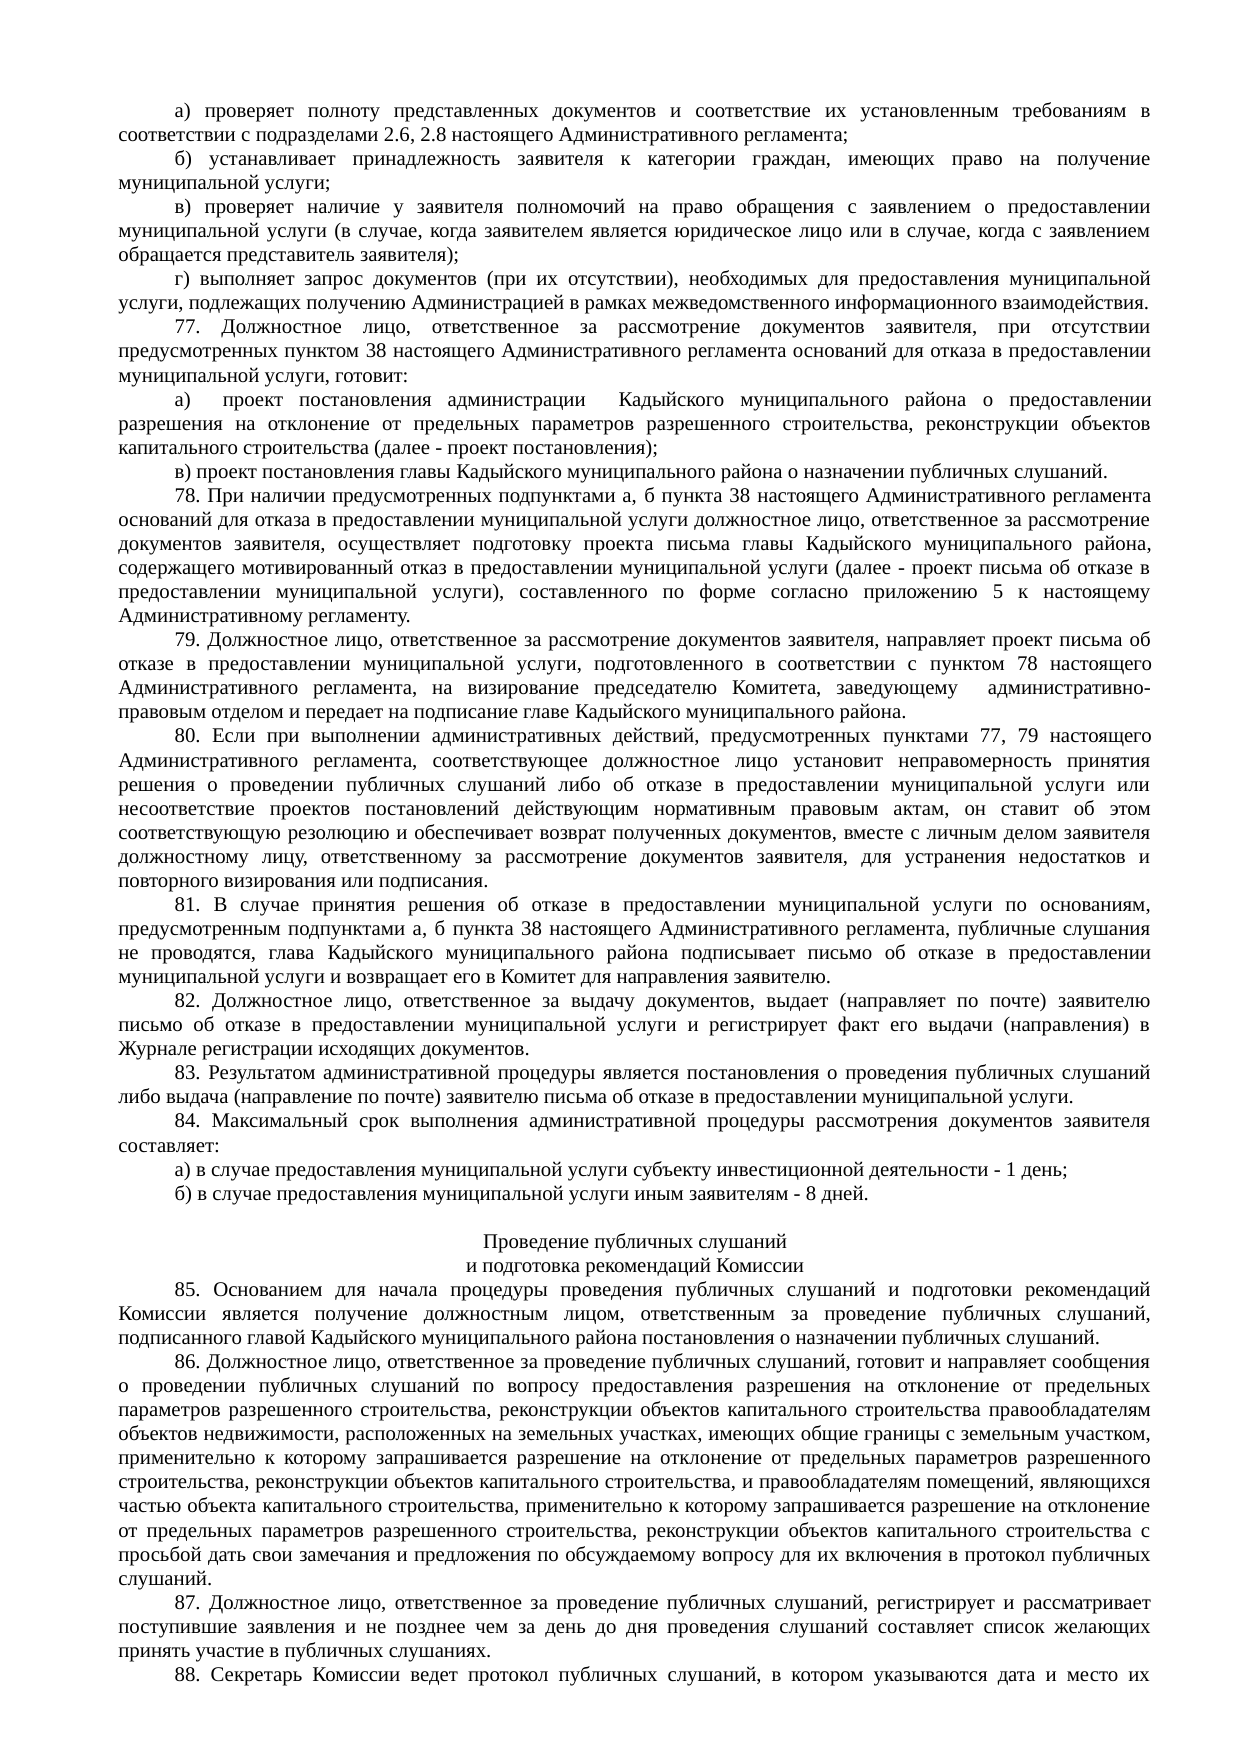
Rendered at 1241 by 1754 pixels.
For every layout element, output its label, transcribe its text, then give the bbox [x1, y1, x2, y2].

text 81. В случае принятия решения об отказе в предоставлении муниципальной услуги по основаниям, предусмотренным подпунктами а, б пункта 38 настоящего Административного регламента, публичные слушания не проводятся, глава Кадыйского муниципального района подписывает письмо об отказе в предоставлении муниципальной услуги и возвращает его в Комитет для направления заявителю. [118, 892, 1152, 988]
text 84. Максимальный срок выполнения административной процедуры рассмотрения документов заявителя составляет: [118, 1108, 1152, 1157]
text в) проект постановления главы Кадыйского муниципального района о назначении публичных слушаний. [118, 459, 1152, 483]
text 79. Должностное лицо, ответственное за рассмотрение документов заявителя, направляет проект письма об отказе в предоставлении муниципальной услуги, подготовленного в соответствии с пунктом 78 настоящего Административного регламента, на визирование председателю Комитета, заведующему административно-правовым отделом и передает на подписание главе Кадыйского муниципального района. [118, 627, 1152, 723]
text а) проект постановления администрации Кадыйского муниципального района о предоставлении разрешения на отклонение от предельных параметров разрешенного строительства, реконструкции объектов капитального строительства (далее - проект постановления); [118, 387, 1152, 459]
text а) в случае предоставления муниципальной услуги субъекту инвестиционной деятельности - 1 день; [118, 1157, 1152, 1181]
text 83. Результатом административной процедуры является постановления о проведения публичных слушаний либо выдача (направление по почте) заявителю письма об отказе в предоставлении муниципальной услуги. [118, 1060, 1152, 1108]
text б) устанавливает принадлежность заявителя к категории граждан, имеющих право на получение муниципальной услуги; [118, 146, 1152, 194]
text а) проверяет полноту представленных документов и соответствие их установленным требованиям в соответствии с подразделами 2.6, 2.8 настоящего Административного регламента; [118, 98, 1152, 146]
text 82. Должностное лицо, ответственное за выдачу документов, выдает (направляет по почте) заявителю письмо об отказе в предоставлении муниципальной услуги и регистрирует факт его выдачи (направления) в Журнале регистрации исходящих документов. [118, 988, 1152, 1060]
text 77. Должностное лицо, ответственное за рассмотрение документов заявителя, при отсутствии предусмотренных пунктом 38 настоящего Административного регламента оснований для отказа в предоставлении муниципальной услуги, готовит: [118, 314, 1152, 387]
text 86. Должностное лицо, ответственное за проведение публичных слушаний, готовит и направляет сообщения о проведении публичных слушаний по вопросу предоставления разрешения на отклонение от предельных параметров разрешенного строительства, реконструкции объектов капитального строительства правообладателям объектов недвижимости, расположенных на земельных участках, имеющих общие границы с земельным участком, применительно к которому запрашивается разрешение на отклонение от предельных параметров разрешенного строительства, реконструкции объектов капитального строительства, и правообладателям помещений, являющихся частью объекта капитального строительства, применительно к которому запрашивается разрешение на отклонение от предельных параметров разрешенного строительства, реконструкции объектов капитального строительства с просьбой дать свои замечания и предложения по обсуждаемому вопросу для их включения в протокол публичных слушаний. [118, 1349, 1152, 1590]
text г) выполняет запрос документов (при их отсутствии), необходимых для предоставления муниципальной услуги, подлежащих получению Администрацией в рамках межведомственного информационного взаимодействия. [118, 266, 1152, 314]
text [118, 1662, 1152, 1686]
text 78. При наличии предусмотренных подпунктами а, б пункта 38 настоящего Административного регламента оснований для отказа в предоставлении муниципальной услуги должностное лицо, ответственное за рассмотрение документов заявителя, осуществляет подготовку проекта письма главы Кадыйского муниципального района, содержащего мотивированный отказ в предоставлении муниципальной услуги (далее - проект письма об отказе в предоставлении муниципальной услуги), составленного по форме согласно приложению 5 к настоящему Административному регламенту. [118, 483, 1152, 627]
text б) в случае предоставления муниципальной услуги иным заявителям - 8 дней. [118, 1181, 1152, 1205]
text 85. Основанием для начала процедуры проведения публичных слушаний и подготовки рекомендаций Комиссии является получение должностным лицом, ответственным за проведение публичных слушаний, подписанного главой Кадыйского муниципального района постановления о назначении публичных слушаний. [118, 1277, 1152, 1349]
text в) проверяет наличие у заявителя полномочий на право обращения с заявлением о предоставлении муниципальной услуги (в случае, когда заявителем является юридическое лицо или в случае, когда с заявлением обращается представитель заявителя); [118, 194, 1152, 266]
text 80. Если при выполнении административных действий, предусмотренных пунктами 77, 79 настоящего Административного регламента, соответствующее должностное лицо установит неправомерность принятия решения о проведении публичных слушаний либо об отказе в предоставлении муниципальной услуги или несоответствие проектов постановлений действующим нормативным правовым актам, он ставит об этом соответствующую резолюцию и обеспечивает возврат полученных документов, вместе с личным делом заявителя должностному лицу, ответственному за рассмотрение документов заявителя, для устранения недостатков и повторного визирования или подписания. [118, 723, 1152, 892]
text Проведение публичных слушаний [118, 1229, 1152, 1253]
text 87. Должностное лицо, ответственное за проведение публичных слушаний, регистрирует и рассматривает поступившие заявления и не позднее чем за день до дня проведения слушаний составляет список желающих принять участие в публичных слушаниях. [118, 1590, 1152, 1662]
text и подготовка рекомендаций Комиссии [118, 1253, 1152, 1277]
